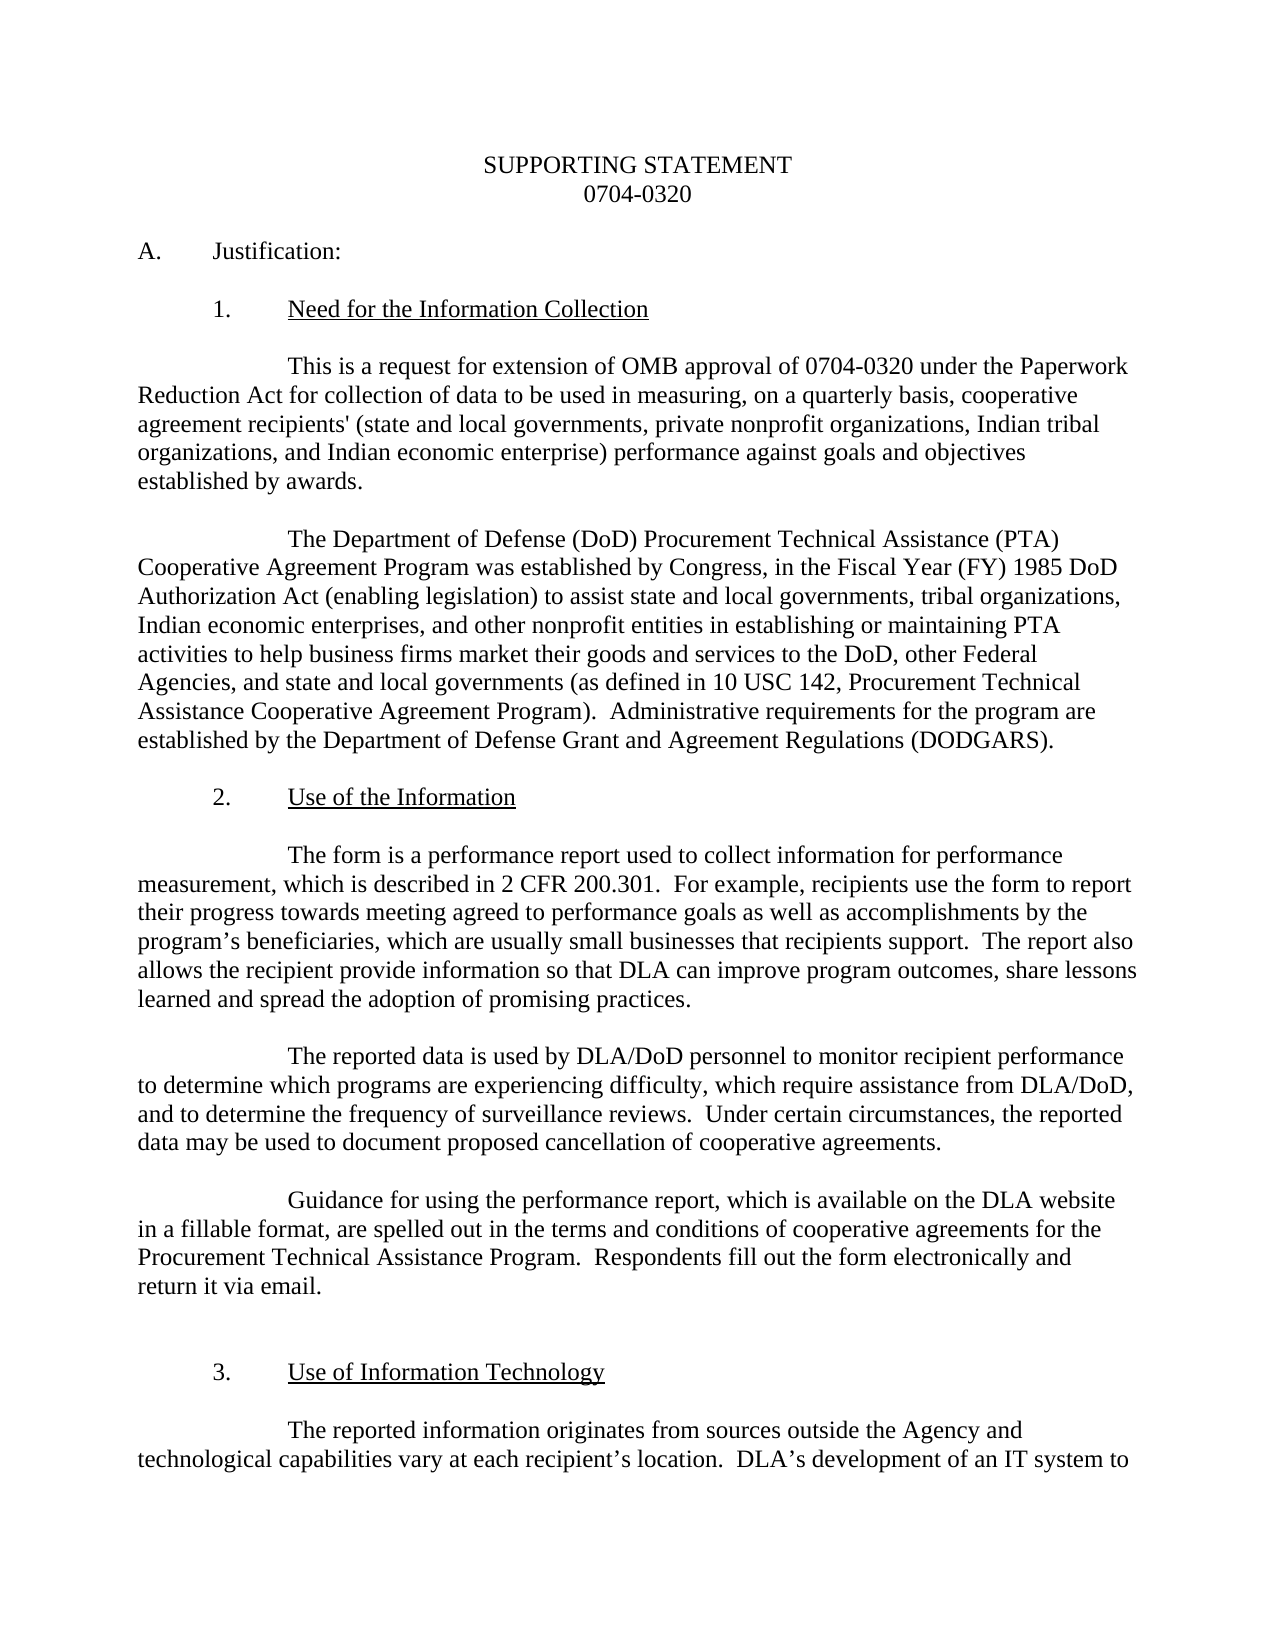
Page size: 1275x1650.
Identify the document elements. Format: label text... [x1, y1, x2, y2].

text Guidance for using the performance report, which is available on the DLA website in a fillable format, are spelled out in the terms and conditions of cooperative agreements for the Procurement Technical Assistance Program. Respondents fill out the form electronically and return it via email. [137, 1185, 1138, 1300]
text The reported data is used by DLA/DoD personnel to monitor recipient performance to determine which programs are experiencing difficulty, which require assistance from DLA/DoD, and to determine the frequency of surveillance reviews. Under certain circumstances, the reported data may be used to document proposed cancellation of cooperative agreements. [137, 1041, 1138, 1156]
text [137, 1415, 1138, 1472]
text The Department of Defense (DoD) Procurement Technical Assistance (PTA) Cooperative Agreement Program was established by Congress, in the Fiscal Year (FY) 1985 DoD Authorization Act (enabling legislation) to assist state and local governments, tribal organizations, Indian economic enterprises, and other nonprofit entities in establishing or maintaining PTA activities to help business firms market their goods and services to the DoD, other Federal Agencies, and state and local governments (as defined in 10 USC 142, Procurement Technical Assistance Cooperative Agreement Program). Administrative requirements for the program are established by the Department of Defense Grant and Agreement Regulations (DODGARS). [137, 524, 1138, 754]
text SUPPORTING STATEMENT [137, 150, 1138, 179]
text 0704-0320 [137, 179, 1138, 207]
text 3. Use of Information Technology [137, 1357, 1138, 1386]
text 1. Need for the Information Collection [137, 294, 1138, 322]
text This is a request for extension of OMB approval of 0704-0320 under the Paperwork Reduction Act for collection of data to be used in measuring, on a quarterly basis, cooperative agreement recipients' (state and local governments, private nonprofit organizations, Indian tribal organizations, and Indian economic enterprise) performance against goals and objectives established by awards. [137, 351, 1138, 495]
text 2. Use of the Information [137, 782, 1138, 811]
text The form is a performance report used to collect information for performance measurement, which is described in 2 CFR 200.301. For example, recipients use the form to report their progress towards meeting agreed to performance goals as well as accomplishments by the program’s beneficiaries, which are usually small businesses that recipients support. The report also allows the recipient provide information so that DLA can improve program outcomes, share lessons learned and spread the adoption of promising practices. [137, 840, 1138, 1012]
text A. Justification: [137, 236, 1138, 265]
